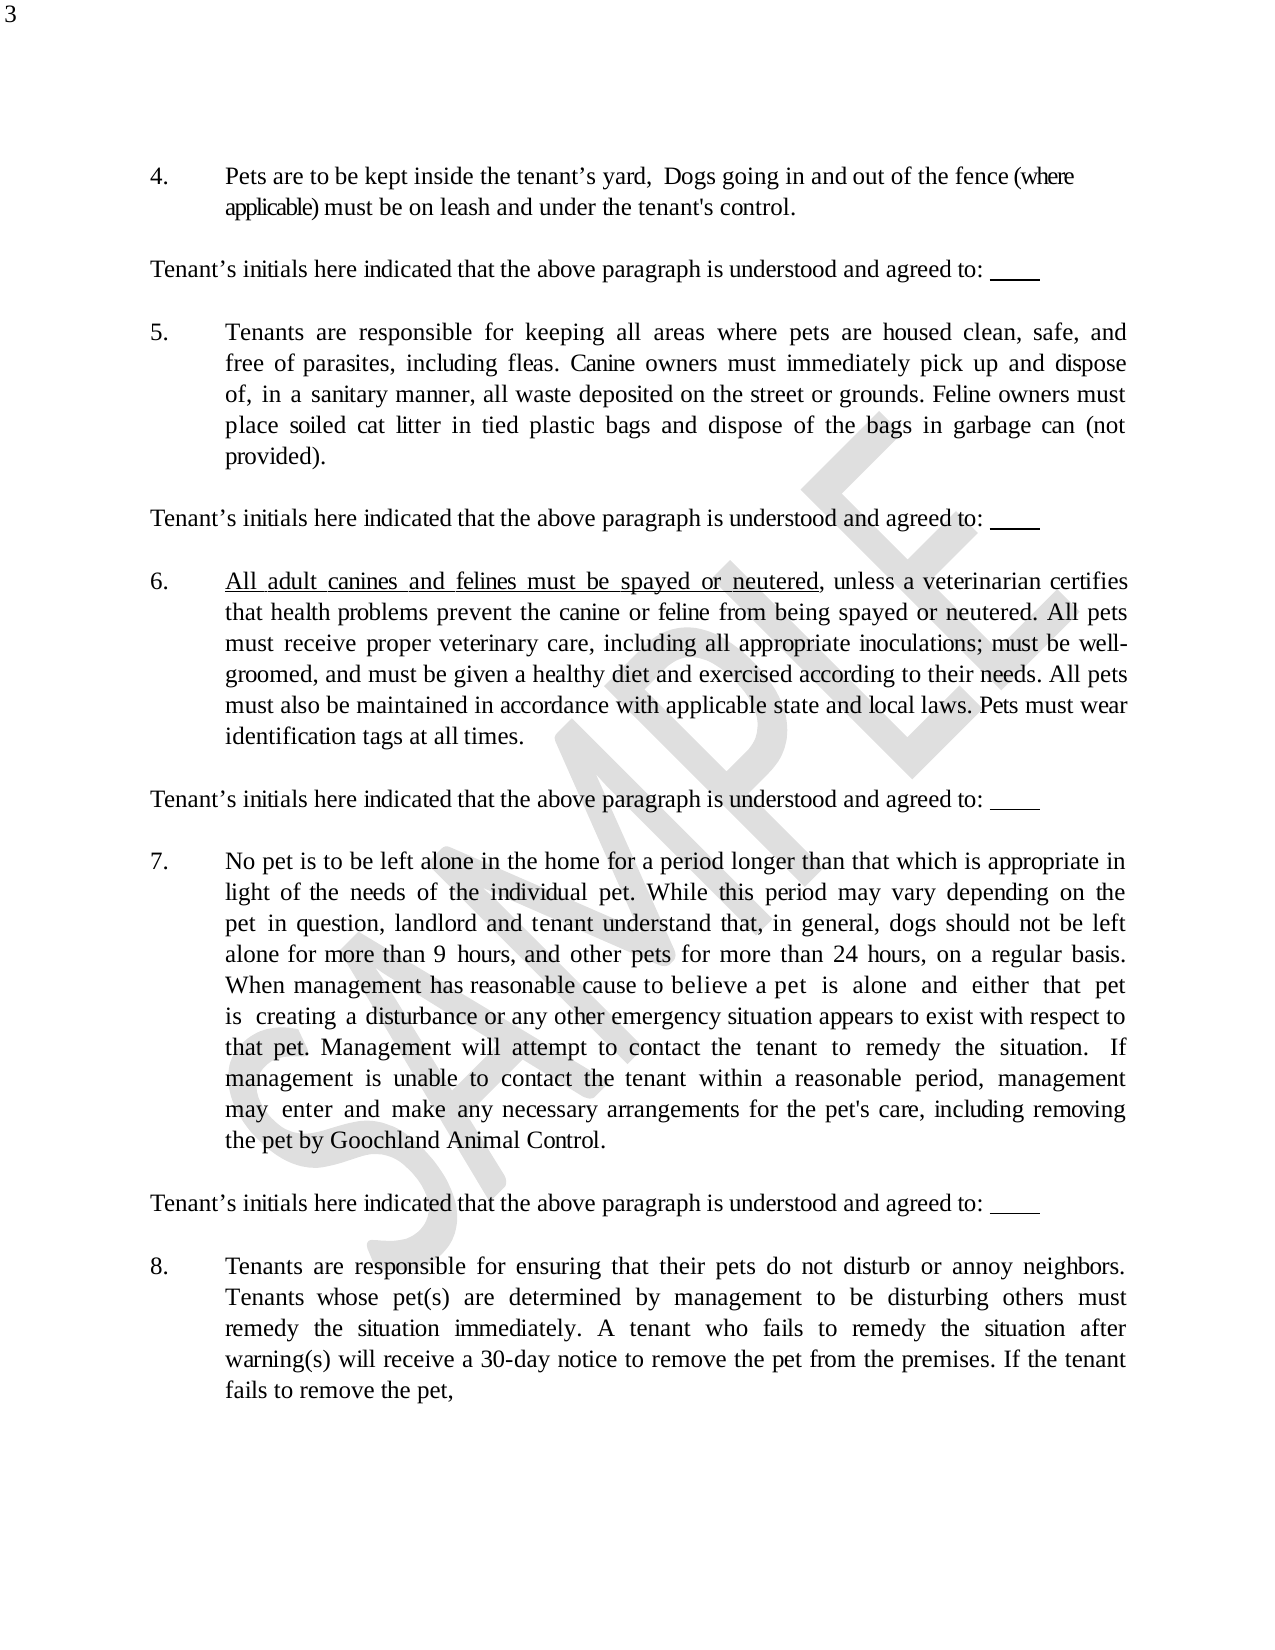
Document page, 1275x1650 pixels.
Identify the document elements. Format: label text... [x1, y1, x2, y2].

text Tenant’s initials here indicated that the above paragraph is understood and agreed to: [150, 254, 1139, 283]
text Tenant’s initials here indicated that the above paragraph is understood and agreed to: [150, 503, 1139, 532]
text Tenant’s initials here indicated that the above paragraph is understood and agreed to: [150, 784, 1139, 812]
list No pet is to be left alone in the home for a period longer than that which is appropriate in light of the needs of the individual pet. While this period may vary depending on the pet in question, landlord and tenant understand that, in general, dogs should not be left alone for more than 9 hours, and other pets for more than 24 hours, on a regular basis. When management has reasonable cause to believe a pet is alone and either that pet is creating a disturbance or any other emergency situation appears to exist with respect to that pet. Management will attempt to contact the tenant to remedy the situation. If management is unable to contact the tenant within a reasonable period, management may enter and make any necessary arrangements for the pet's care, including removing the pet by Goochland Animal Control. [150, 846, 1126, 1154]
text Tenant’s initials here indicated that the above paragraph is understood and agreed to: [150, 1188, 1139, 1217]
list Pets are to be kept inside the tenant’s yard, Dogs going in and out of the fence (where applicable) must be on leash and under the tenant's control. [150, 161, 1125, 221]
list Tenants are responsible for ensuring that their pets do not disturb or annoy neighbors. Tenants whose pet(s) are determined by management to be disturbing others must remedy the situation immediately. A tenant who fails to remedy the situation after warning(s) will receive a 30-day notice to remove the pet from the premises. If the tenant fails to remove the pet, [150, 1251, 1126, 1404]
list All adult canines and felines must be spayed or neutered, unless a veterinarian certifies that health problems prevent the canine or feline from being spayed or neutered. All pets must receive proper veterinary care, including all appropriate inoculations; must be well-groomed, and must be given a healthy diet and exercised according to their needs. All pets must also be maintained in accordance with applicable state and local laws. Pets must wear identification tags at all times. [150, 566, 1129, 750]
list Tenants are responsible for keeping all areas where pets are housed clean, safe, and free of parasites, including fleas. Canine owners must immediately pick up and dispose of, in a sanitary manner, all waste deposited on the street or grounds. Feline owners must place soiled cat litter in tied plastic bags and dispose of the bags in garbage can (not provided). [150, 317, 1126, 470]
